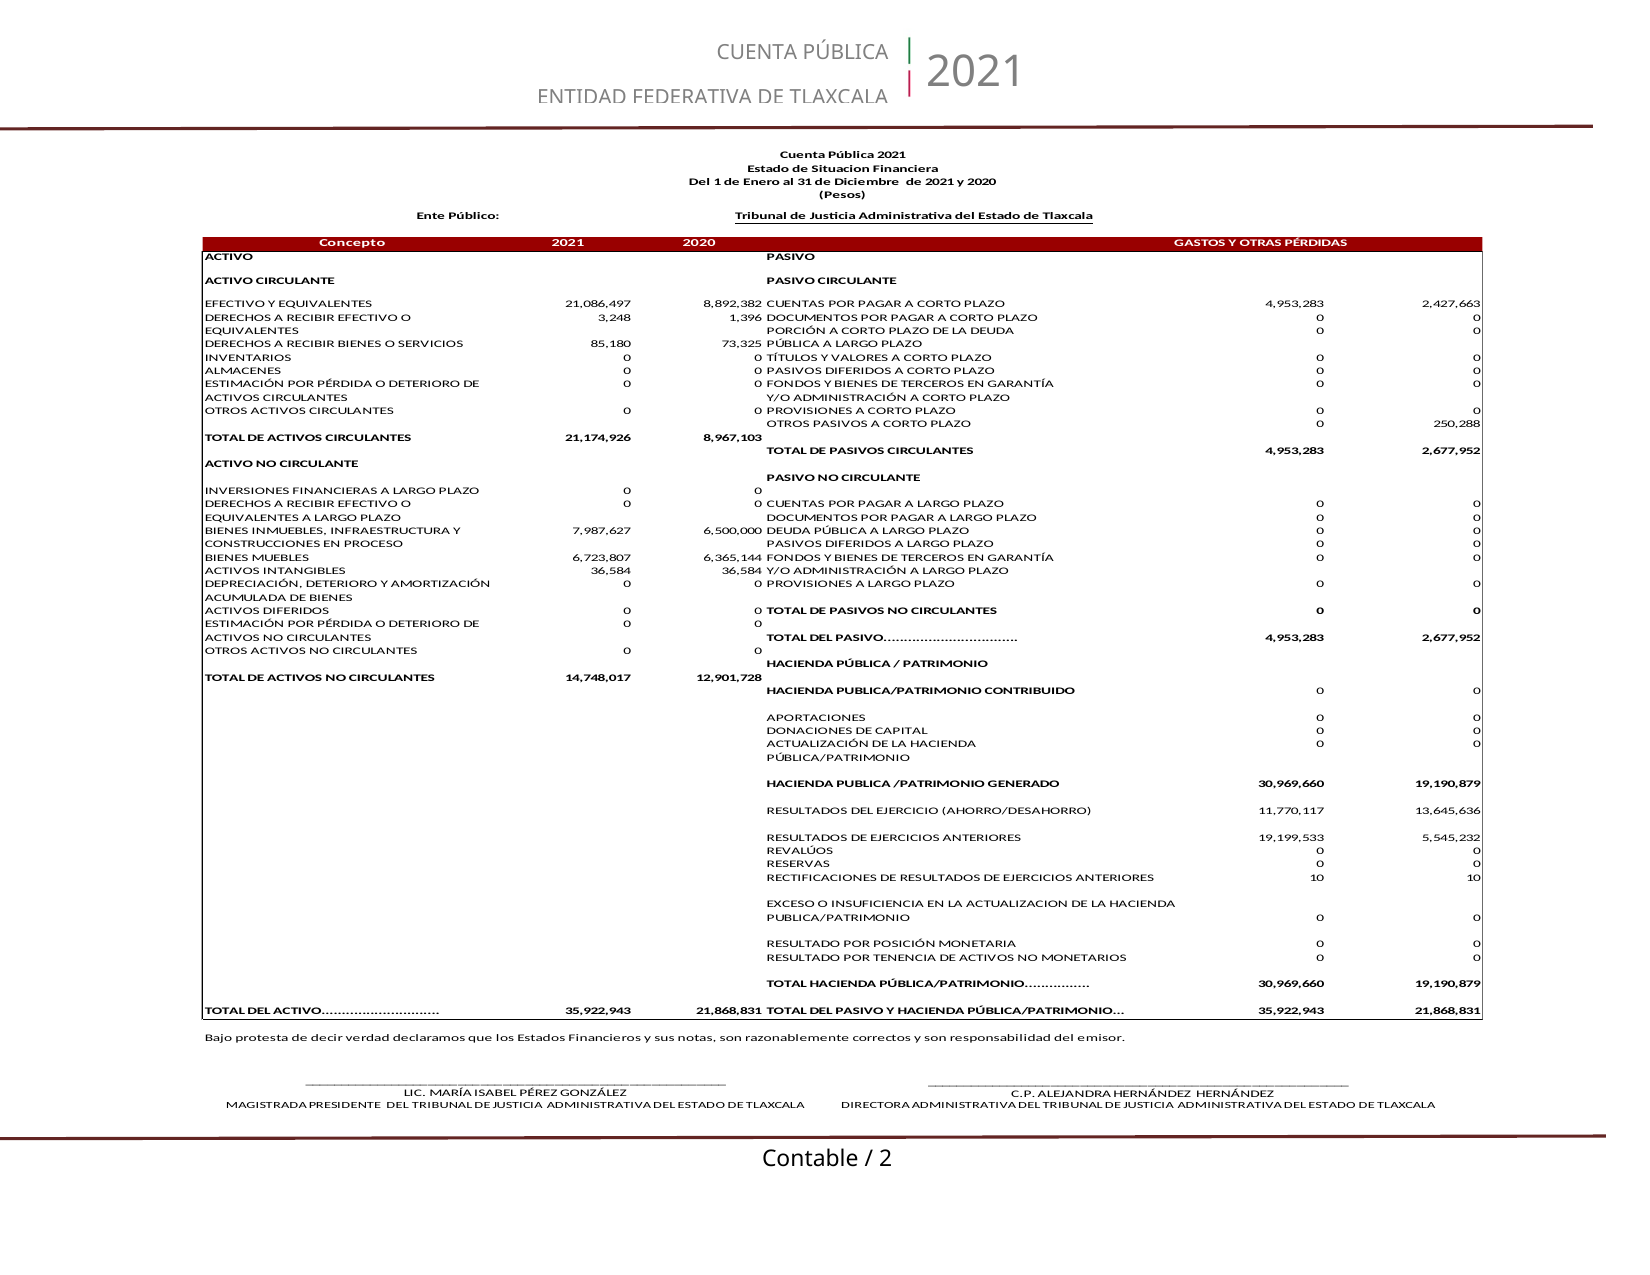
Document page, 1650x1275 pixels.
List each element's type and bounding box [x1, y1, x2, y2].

picture [903, 28, 921, 100]
